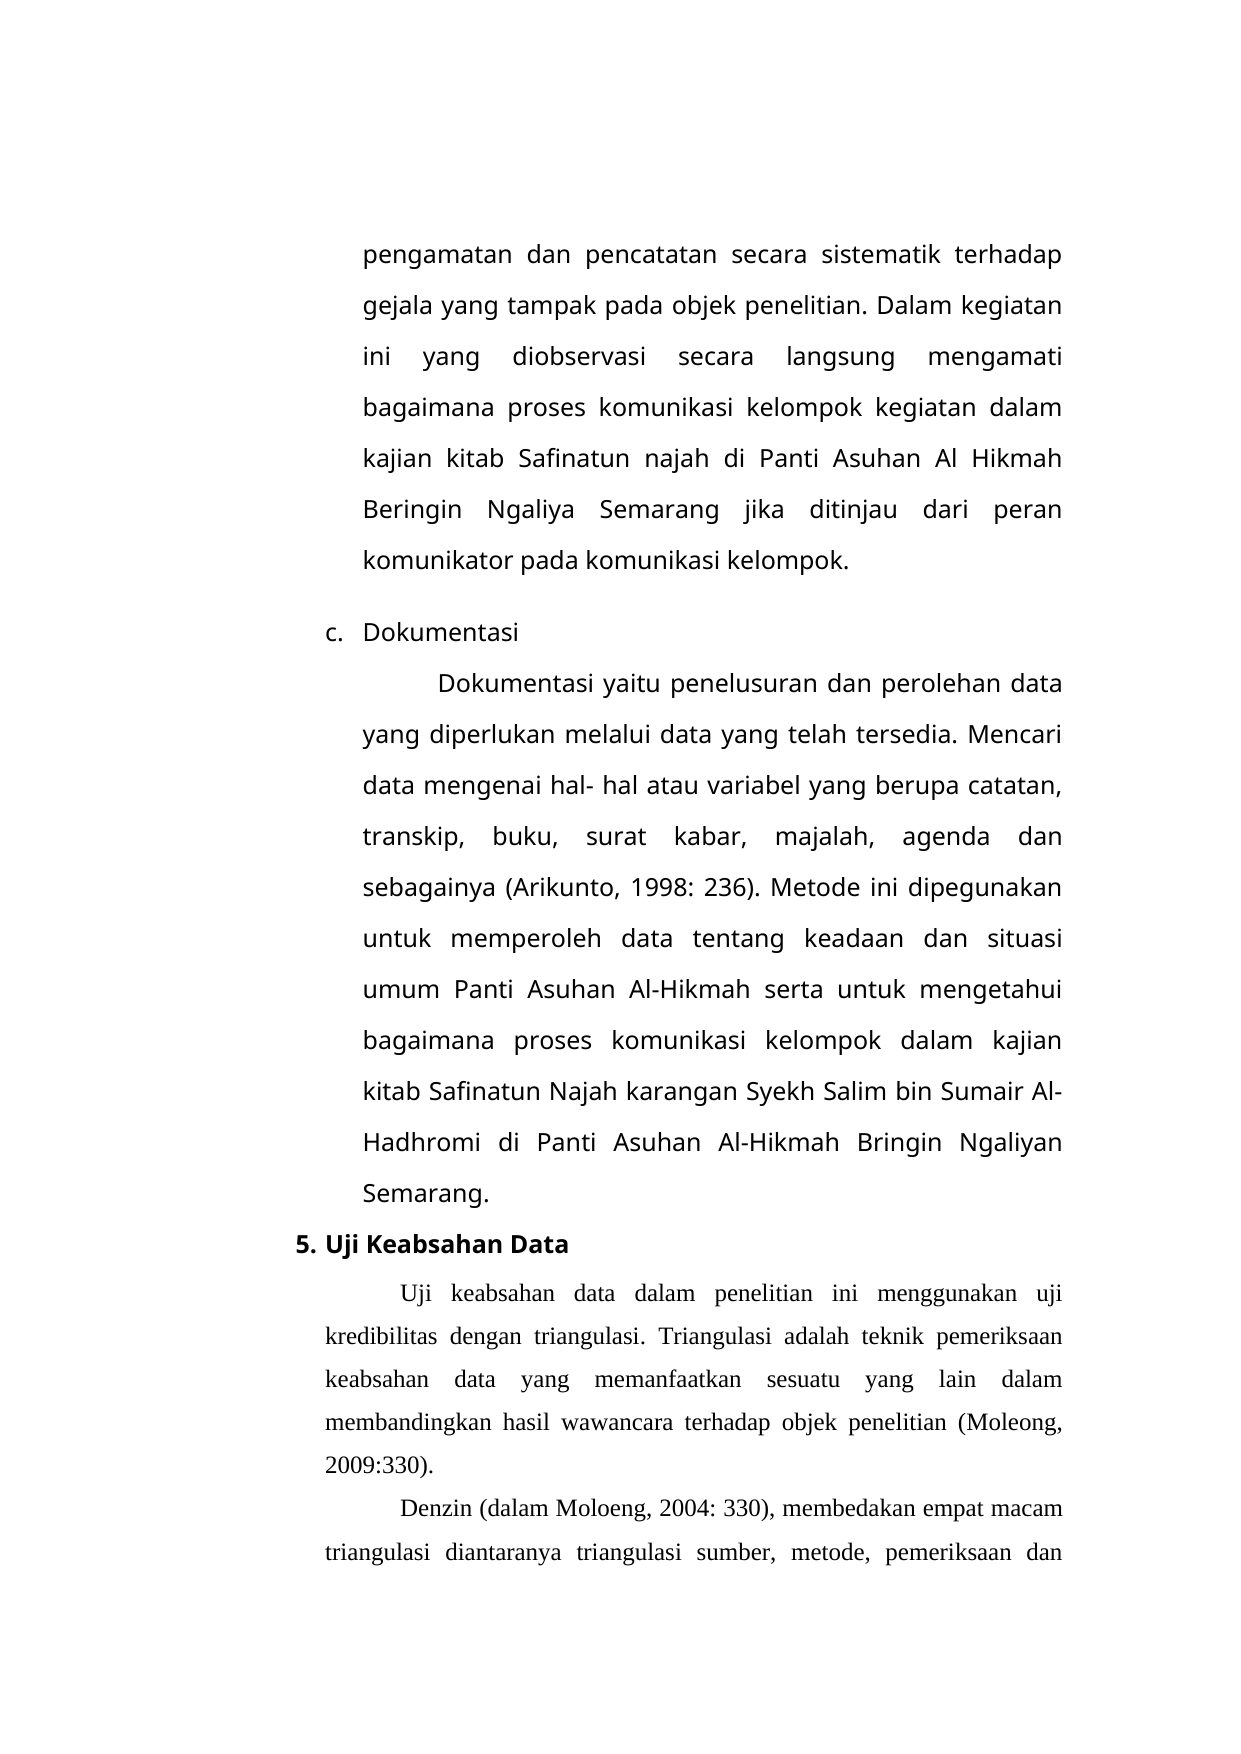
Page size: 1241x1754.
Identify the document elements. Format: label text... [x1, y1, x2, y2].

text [362, 236, 1063, 577]
list Uji Keabsahan Data [295, 1227, 1063, 1261]
text Uji keabsahan data dalam penelitian ini menggunakan uji kredibilitas dengan triangulasi. Triangulasi adalah teknik pemeriksaan keabsahan data yang memanfaatkan sesuatu yang lain dalam membandingkan hasil wawancara terhadap objek penelitian (Moleong, 2009:330). [325, 1278, 1063, 1479]
list Dokumentasi [325, 614, 1063, 648]
list Dokumentasi yaitu penelusuran dan perolehan data yang diperlukan melalui data yang telah tersedia. Mencari data mengenai hal- hal atau variabel yang berupa catatan, transkip, buku, surat kabar, majalah, agenda dan sebagainya (Arikunto, 1998: 236). Metode ini dipegunakan untuk memperoleh data tentang keadaan dan situasi umum Panti Asuhan Al-Hikmah serta untuk mengetahui bagaimana proses komunikasi kelompok dalam kajian kitab Safinatun Najah karangan Syekh Salim bin Sumair Al-Hadhromi di Panti Asuhan Al-Hikmah Bringin Ngaliyan Semarang. [362, 665, 1063, 1210]
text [325, 1493, 1063, 1565]
